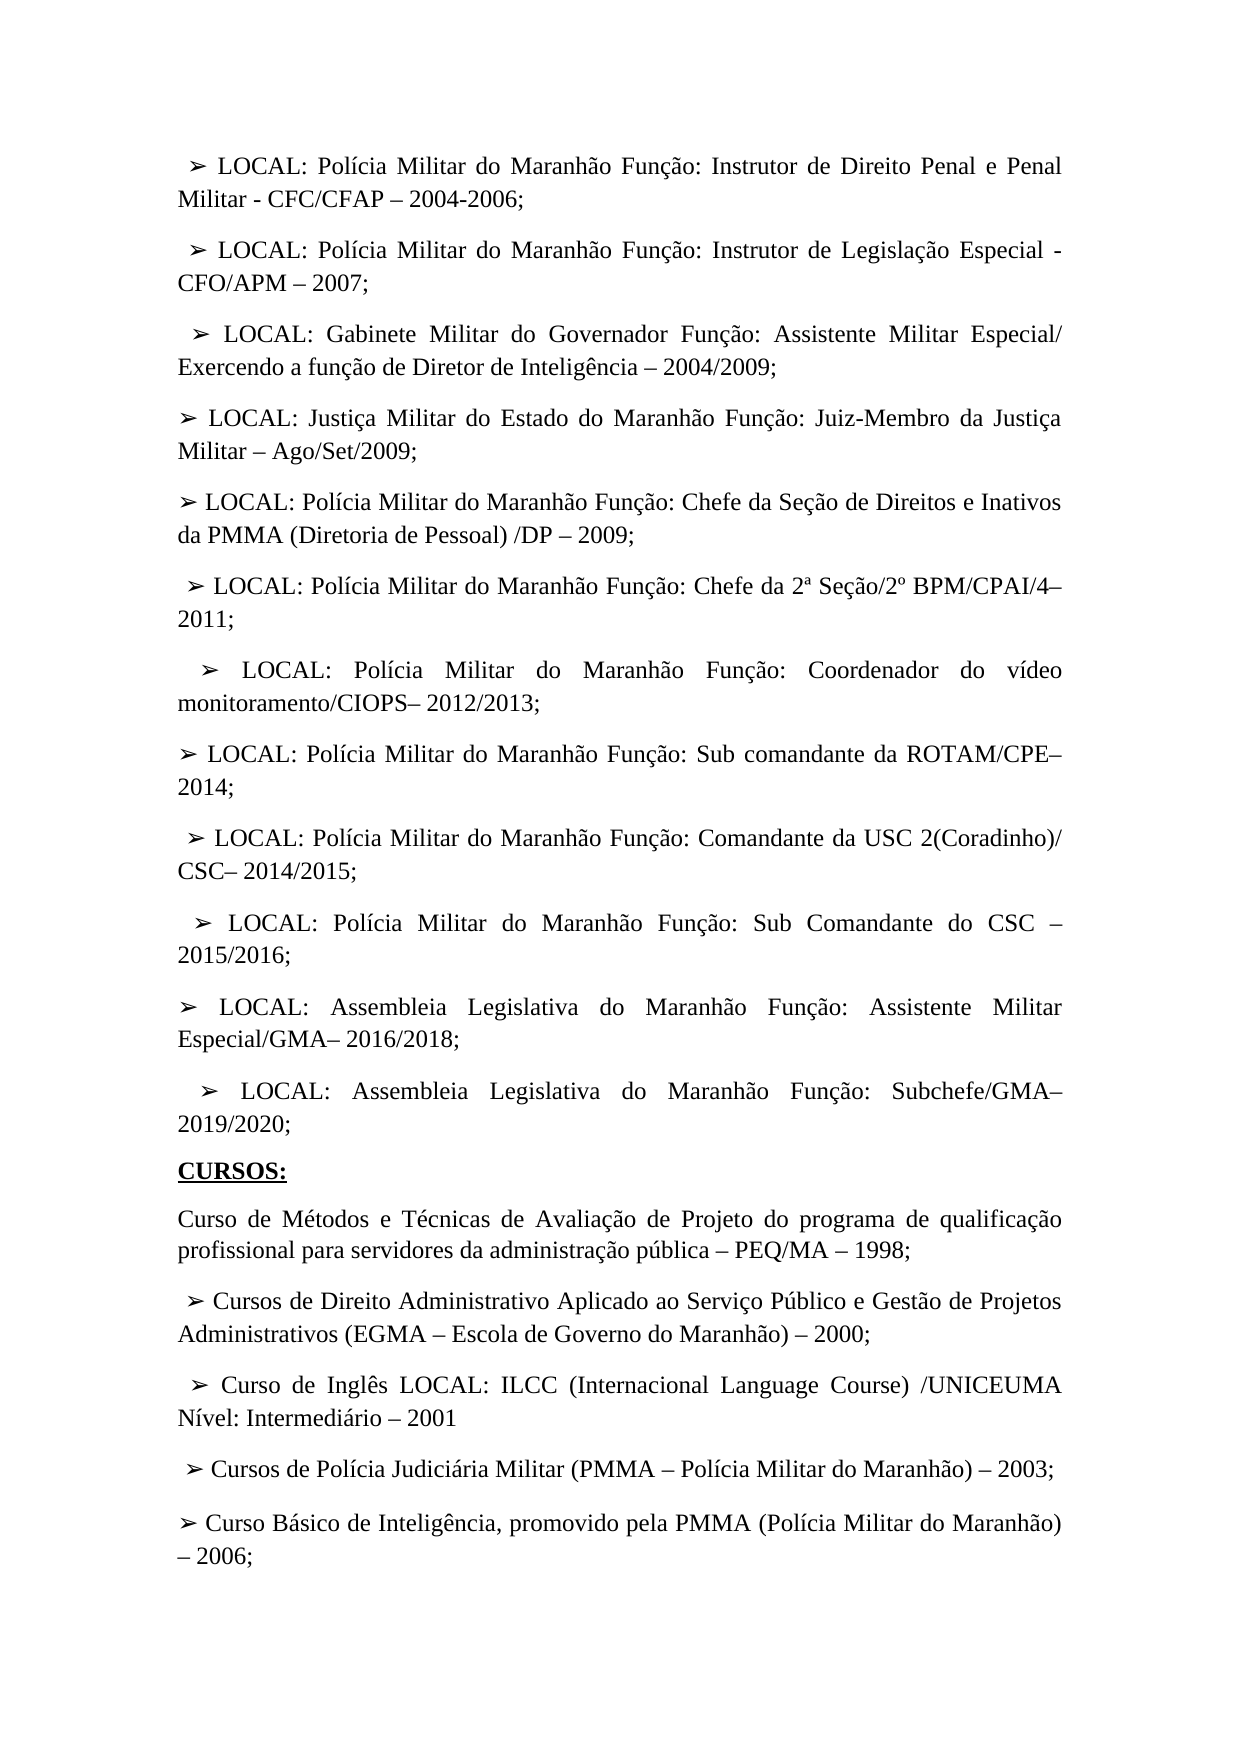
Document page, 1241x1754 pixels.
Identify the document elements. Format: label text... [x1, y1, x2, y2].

text Curso de Métodos e Técnicas de Avaliação de Projeto do programa de qualificação profissional para servidores da administração pública – PEQ/MA – 1998; [177, 1204, 1063, 1264]
text ➢ LOCAL: Polícia Militar do Maranhão Função: Sub Comandante do CSC – 2015/2016; [177, 904, 1063, 969]
text ➢ LOCAL: Polícia Militar do Maranhão Função: Coordenador do vídeo monitoramento/CIOPS– 2012/2013; [177, 652, 1063, 717]
text ➢ LOCAL: Polícia Militar do Maranhão Função: Instrutor de Direito Penal e Penal Militar - CFC/CFAP – 2004-2006; [177, 148, 1063, 213]
text ➢ LOCAL: Polícia Militar do Maranhão Função: Comandante da USC 2(Coradinho)/ CSC– 2014/2015; [177, 820, 1063, 885]
text ➢ LOCAL: Polícia Militar do Maranhão Função: Instrutor de Legislação Especial -CFO/APM – 2007; [177, 232, 1063, 297]
text ➢ LOCAL: Justiça Militar do Estado do Maranhão Função: Juiz-Membro da Justiça Militar – Ago/Set/2009; [177, 400, 1063, 465]
text ➢ LOCAL: Polícia Militar do Maranhão Função: Sub comandante da ROTAM/CPE– 2014; [177, 736, 1063, 801]
text ➢ Cursos de Polícia Judiciária Militar (PMMA – Polícia Militar do Maranhão) – 2003; [177, 1451, 1063, 1485]
text ➢ LOCAL: Polícia Militar do Maranhão Função: Chefe da Seção de Direitos e Inativos da PMMA (Diretoria de Pessoal) /DP – 2009; [177, 484, 1063, 549]
text ➢ Curso de Inglês LOCAL: ILCC (Internacional Language Course) /UNICEUMA Nível: Intermediário – 2001 [177, 1367, 1063, 1432]
text ➢ Cursos de Direito Administrativo Aplicado ao Serviço Público e Gestão de Projetos Administrativos (EGMA – Escola de Governo do Maranhão) – 2000; [177, 1283, 1063, 1348]
text ➢ Curso Básico de Inteligência, promovido pela PMMA (Polícia Militar do Maranhão) – 2006; [177, 1504, 1063, 1569]
text ➢ LOCAL: Assembleia Legislativa do Maranhão Função: Subchefe/GMA– 2019/2020; [177, 1072, 1063, 1137]
text ➢ LOCAL: Assembleia Legislativa do Maranhão Função: Assistente Militar Especial/GMA– 2016/2018; [177, 988, 1063, 1053]
text ➢ LOCAL: Gabinete Militar do Governador Função: Assistente Militar Especial/ Exercendo a função de Diretor de Inteligência – 2004/2009; [177, 316, 1063, 381]
text CURSOS: [177, 1156, 1063, 1185]
text ➢ LOCAL: Polícia Militar do Maranhão Função: Chefe da 2ª Seção/2º BPM/CPAI/4– 2011; [177, 568, 1063, 633]
